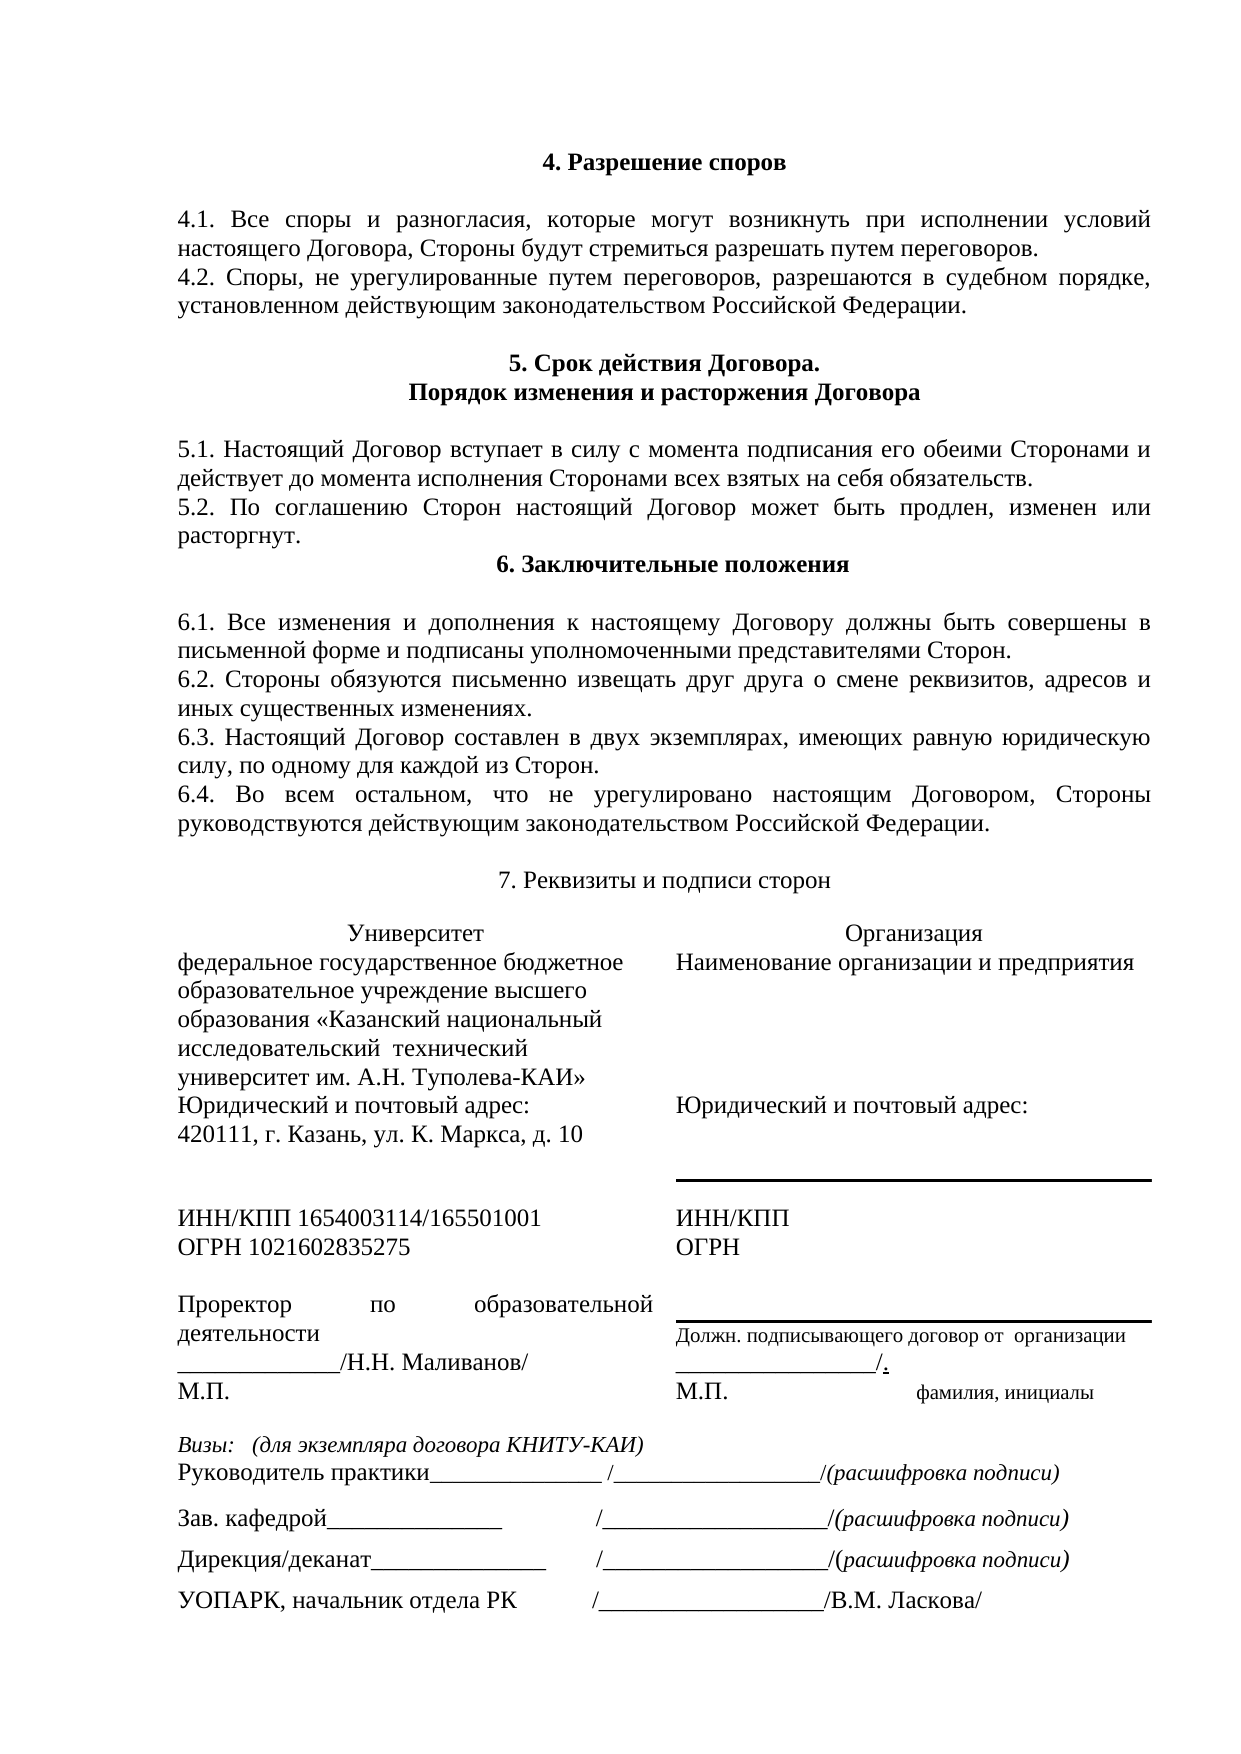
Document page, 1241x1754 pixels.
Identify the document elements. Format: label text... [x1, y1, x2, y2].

text 6.3. Настоящий Договор составлен в двух экземплярах, имеющих равную юридическую силу, по одному для каждой из Сторон. [177, 722, 1152, 779]
text 5.2. По соглашению Сторон настоящий Договор может быть продлен, изменен или расторгнут. [177, 492, 1152, 549]
table_cell М.П. фамилия, инициалы [664, 1376, 1163, 1405]
text УОПАРК, начальник отдела РК /__________________/В.М. Ласкова/ [177, 1585, 1152, 1614]
table_header Организация [664, 918, 1163, 947]
text 6. Заключительные положения [177, 549, 1152, 578]
table_cell _____________/Н.Н. Маливанов/ [166, 1347, 664, 1376]
table_cell ОГРН [664, 1232, 1163, 1289]
text 6.4. Во всем остальном, что не урегулировано настоящим Договором, Стороны руководствуются действующим законодательством Российской Федерации. [177, 779, 1152, 837]
table_cell Проректор по образовательной деятельности [166, 1289, 664, 1347]
text 4. Разрешение споров [177, 147, 1152, 176]
table_cell Юридический и почтовый адрес: [664, 1091, 1163, 1203]
table_cell ИНН/КПП [664, 1203, 1163, 1232]
table_cell М.П. [166, 1376, 664, 1405]
text Руководитель практики_______________ /__________________/(расшифровка подписи) [177, 1457, 1152, 1486]
table_cell Должн. подписывающего договор от организации [664, 1289, 1163, 1347]
text Визы: (для экземпляра договора КНИТУ-КАИ) [177, 1431, 1152, 1457]
table_cell Наименование организации и предприятия [664, 947, 1163, 1091]
table_cell Юридический и почтовый адрес: 420111, г. Казань, ул. К. Маркса, д. 10 [166, 1091, 664, 1203]
table_cell ОГРН 1021602835275 [166, 1232, 664, 1289]
text 4.2. Споры, не урегулированные путем переговоров, разрешаются в судебном порядке, установленном действующим законодательством Российской Федерации. [177, 262, 1152, 319]
text 7. Реквизиты и подписи сторон [177, 866, 1152, 894]
text Порядок изменения и расторжения Договора [177, 377, 1152, 406]
table_cell ИНН/КПП 1654003114/165501001 [166, 1203, 664, 1232]
text 5. Срок действия Договора. [177, 348, 1152, 377]
text 5.1. Настоящий Договор вступает в силу с момента подписания его обеими Сторонами и действует до момента исполнения Сторонами всех взятых на себя обязательств. [177, 434, 1152, 492]
text Зав. кафедрой______________ /__________________/(расшифровка подписи) [177, 1503, 1152, 1532]
table_cell федеральное государственное бюджетное образовательное учреждение высшего образования «Казанский национальный исследовательский технический университет им. А.Н. Туполева-КАИ» [166, 947, 664, 1091]
text Дирекция/деканат______________ /__________________/(расшифровка подписи) [177, 1544, 1152, 1573]
table_header Университет [166, 918, 664, 947]
text 6.2. Стороны обязуются письменно извещать друг друга о смене реквизитов, адресов и иных существенных изменениях. [177, 664, 1152, 722]
text 4.1. Все споры и разногласия, которые могут возникнуть при исполнении условий настоящего Договора, Стороны будут стремиться разрешать путем переговоров. [177, 204, 1152, 262]
text 6.1. Все изменения и дополнения к настоящему Договору должны быть совершены в письменной форме и подписаны уполномоченными представителями Сторон. [177, 607, 1152, 664]
table_cell ________________/. [664, 1347, 1163, 1376]
